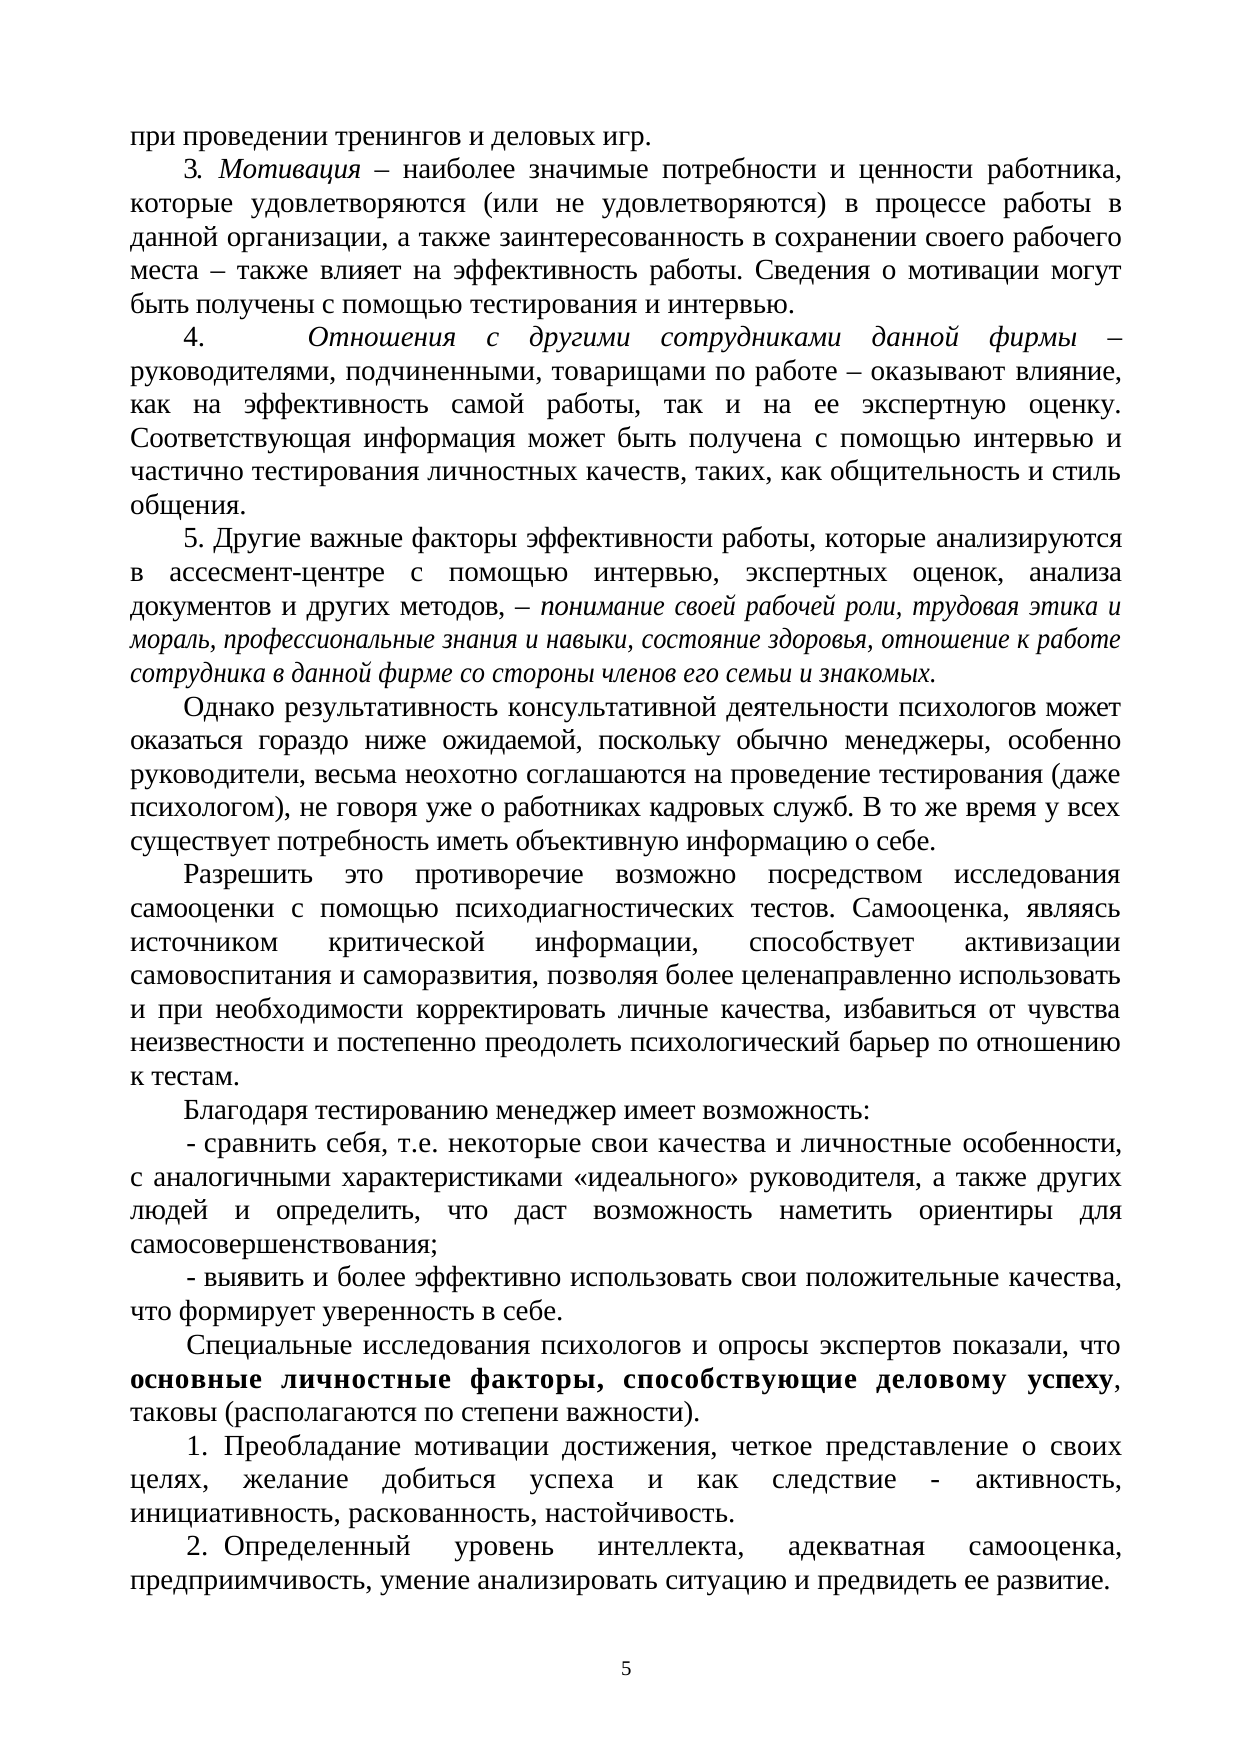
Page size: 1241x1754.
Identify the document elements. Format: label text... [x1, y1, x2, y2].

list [130, 118, 1122, 152]
text Разрешить это противоречие возможно посредством исследования самооценки с помощью психодиагностических тестов. Самооценка, являясь источником критической информации, способствует активизации самовоспитания и саморазвития, позволяя более целенаправленно использовать и при необходимости корректировать личные качества, избавиться от чувства неизвестности и постепенно преодолеть психологический барьер по отношению к тестам. [130, 857, 1121, 1091]
list сравнить себя, т.е. некоторые свои качества и личностные особенности, с аналогичными характеристиками «идеального» руководителя, а также других людей и определить, что даст возможность наметить ориентиры для самосовершенствования; [130, 1125, 1122, 1259]
list Отношения с другими сотрудниками данной фирмы – руководителями, подчиненными, товарищами по работе – оказывают влияние, как на эффективность самой работы, так и на ее экспертную оценку. Соответствующая информация может быть получена с помощью интервью и частично тестирования личностных качеств, таких, как общительность и стиль общения. [130, 319, 1122, 521]
list выявить и более эффективно использовать свои положительные качества, что формирует уверенность в себе. [130, 1259, 1122, 1327]
text Однако результативность консультативной деятельности психологов может оказаться гораздо ниже ожидаемой, поскольку обычно менеджеры, особенно руководители, весьма неохотно соглашаются на проведение тестирования (даже психологом), не говоря уже о работниках кадровых служб. В то же время у всех существует потребность иметь объективную информацию о себе. [130, 689, 1121, 857]
text Специальные исследования психологов и опросы экспертов показали, что основные личностные факторы, способствующие деловому успеху, таковы (располагаются по степени важности). [130, 1327, 1121, 1428]
list Мотивация – наиболее значимые потребности и ценности работника, которые удовлетворяются (или не удовлетворяются) в процессе работы в данной организации, а также заинтересованность в сохранении своего рабочего места – также влияет на эффективность работы. Сведения о мотивации могут быть получены с помощью тестирования и интервью. [130, 152, 1122, 319]
text 5. Другие важные факторы эффективности работы, которые анализируются в ассесмент-центре с помощью интервью, экспертных оценок, анализа документов и других методов, – понимание своей рабочей роли, трудовая этика и мораль, профессиональные знания и навыки, состояние здоровья, отношение к работе сотрудника в данной фирме со стороны членов его семьи и знакомых. [130, 521, 1122, 688]
list Преобладание мотивации достижения, четкое представление о своих целях, желание добиться успеха и как следствие - активность, инициативность, раскованность, настойчивость. [130, 1428, 1122, 1528]
text Благодаря тестированию менеджер имеет возможность: [130, 1092, 1122, 1125]
list Определенный уровень интеллекта, адекватная самооценка, предприимчивость, умение анализировать ситуацию и предвидеть ее развитие. [130, 1528, 1122, 1596]
